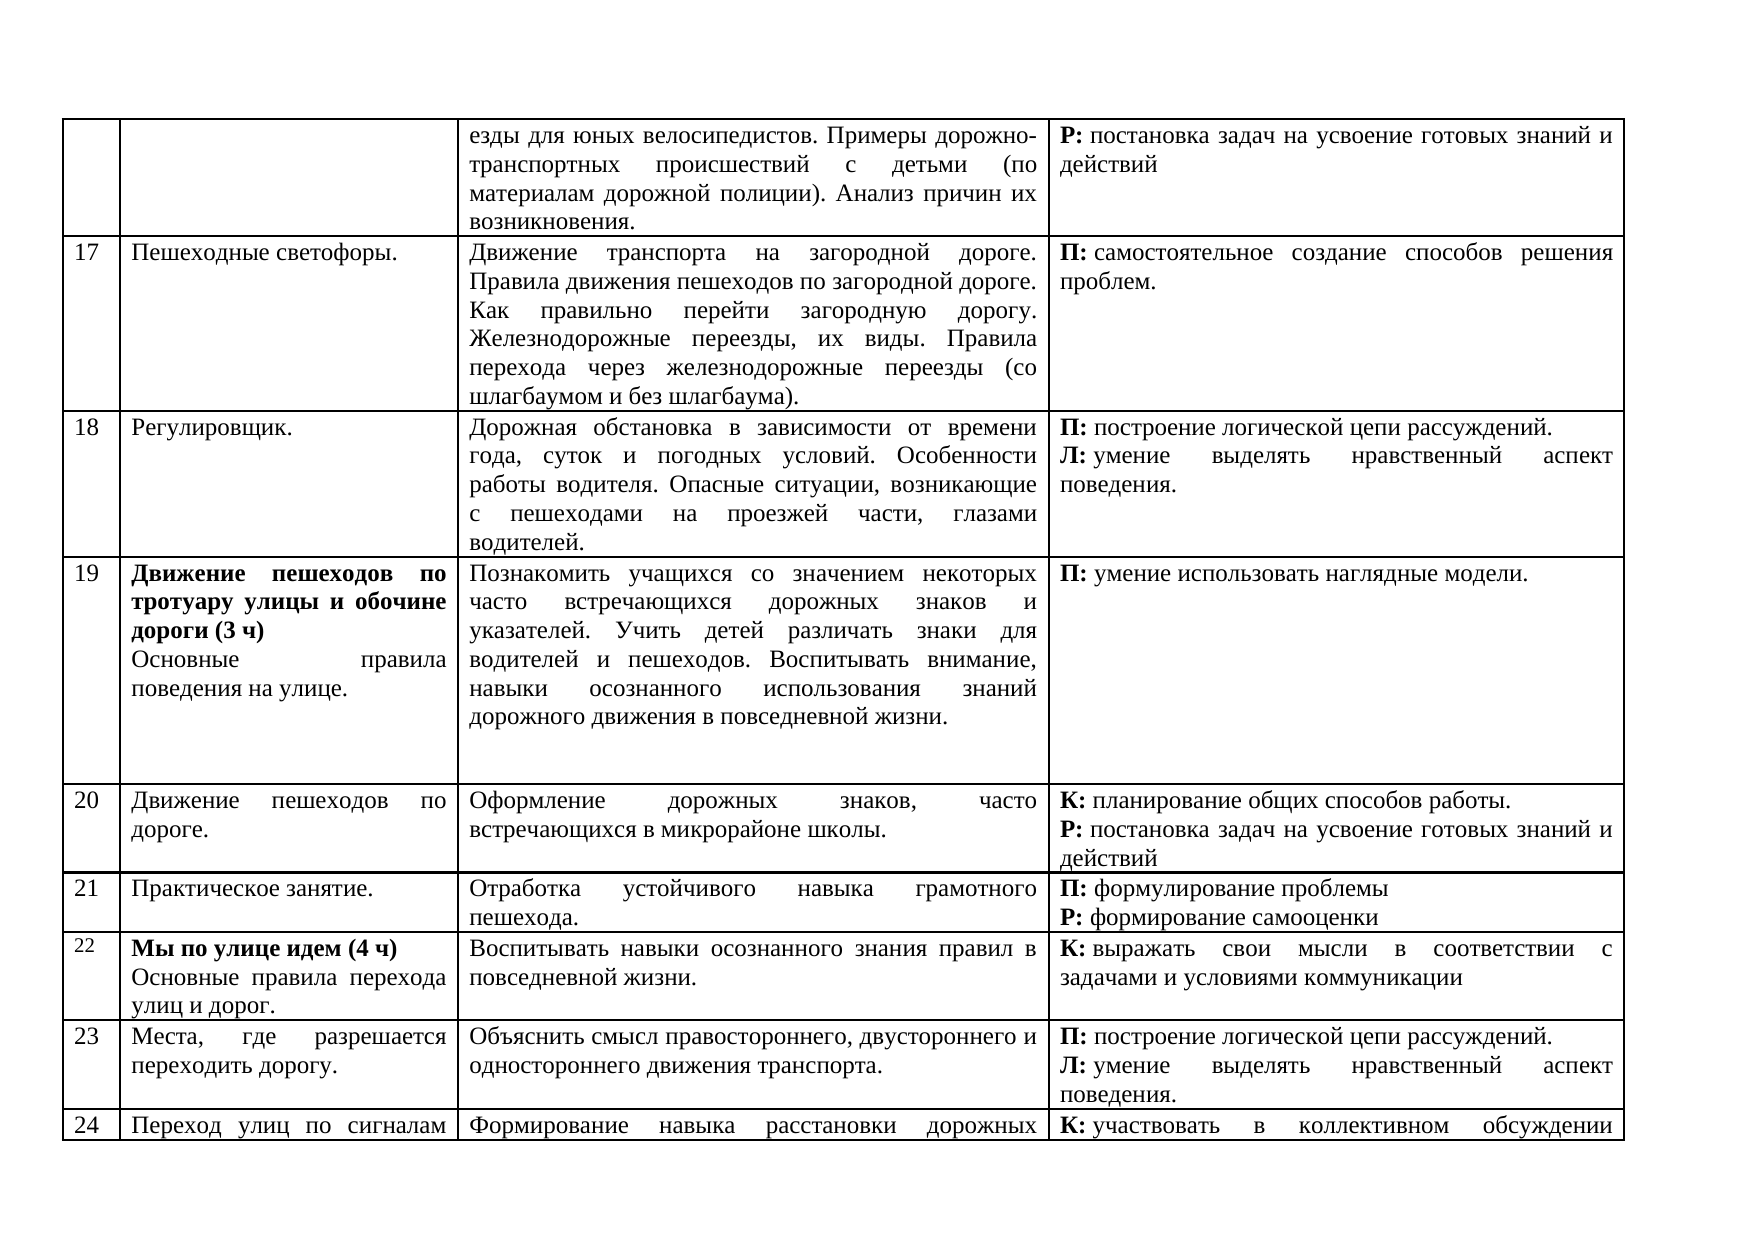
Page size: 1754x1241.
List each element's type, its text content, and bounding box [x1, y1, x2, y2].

table_cell Движение транспорта на загородной дороге. Правила движения пешеходов по загородной дороге. Как правильно перейти загородную дорогу. Железнодорожные переезды, их виды. Правила перехода через железнодорожные переезды (со шлагбаумом и без шлагбаума). [459, 237, 1048, 410]
table_cell П: построение логической цепи рассуждений. Л: умение выделять нравственный аспект поведения. [1050, 412, 1623, 556]
table_cell Движение пешеходов по тротуару улицы и обочине дороги (3 ч) Основные правила поведения на улице. [121, 558, 457, 783]
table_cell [121, 1110, 457, 1138]
table_cell К: выражать свои мысли в соответствии с задачами и условиями коммуникации [1050, 933, 1623, 1019]
table_cell Мы по улице идем (4 ч) Основные правила перехода улиц и дорог. [121, 933, 457, 1019]
table_cell 18 [64, 412, 119, 556]
table_cell 24 [64, 1110, 119, 1138]
table_cell К: планирование общих способов работы. Р: постановка задач на усвоение готовых знаний и действий [1050, 785, 1623, 871]
table_cell 20 [64, 785, 119, 871]
table_cell Оформление дорожных знаков, часто встречающихся в микрорайоне школы. [459, 785, 1048, 871]
table_cell Практическое занятие. [121, 874, 457, 931]
table_cell Регулировщик. [121, 412, 457, 556]
table_cell 16 [64, 120, 119, 235]
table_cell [121, 120, 457, 235]
table_cell Дорожная обстановка в зависимости от времени года, суток и погодных условий. Особенности работы водителя. Опасные ситуации, возникающие с пешеходами на проезжей части, глазами водителей. [459, 412, 1048, 556]
table_cell Отработка устойчивого навыка грамотного пешехода. [459, 874, 1048, 931]
table_cell 23 [64, 1021, 119, 1108]
table_cell 22 [64, 933, 119, 1019]
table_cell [459, 1110, 1048, 1138]
table_cell Места, где разрешается переходить дорогу. [121, 1021, 457, 1108]
table_cell Пешеходные светофоры. [121, 237, 457, 410]
table_cell П: умение использовать наглядные модели. [1050, 558, 1623, 783]
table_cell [1050, 1110, 1623, 1138]
table_cell 17 [64, 237, 119, 410]
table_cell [459, 120, 1048, 235]
table_cell П: формулирование проблемы Р: формирование самооценки [1050, 874, 1623, 931]
table_cell Движение пешеходов по дороге. [121, 785, 457, 871]
table_cell Познакомить учащихся со значением некоторых часто встречающихся дорожных знаков и указателей. Учить детей различать знаки для водителей и пешеходов. Воспитывать внимание, навыки осознанного использования знаний дорожного движения в повседневной жизни. [459, 558, 1048, 783]
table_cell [1050, 120, 1623, 235]
table_cell П: построение логической цепи рассуждений. Л: умение выделять нравственный аспект поведения. [1050, 1021, 1623, 1108]
table_cell Объяснить смысл правостороннего, двустороннего и одностороннего движения транспорта. [459, 1021, 1048, 1108]
table_cell Воспитывать навыки осознанного знания правил в повседневной жизни. [459, 933, 1048, 1019]
table_cell 19 [64, 558, 119, 783]
table_cell 21 [64, 874, 119, 931]
table_cell П: самостоятельное создание способов решения проблем. [1050, 237, 1623, 410]
